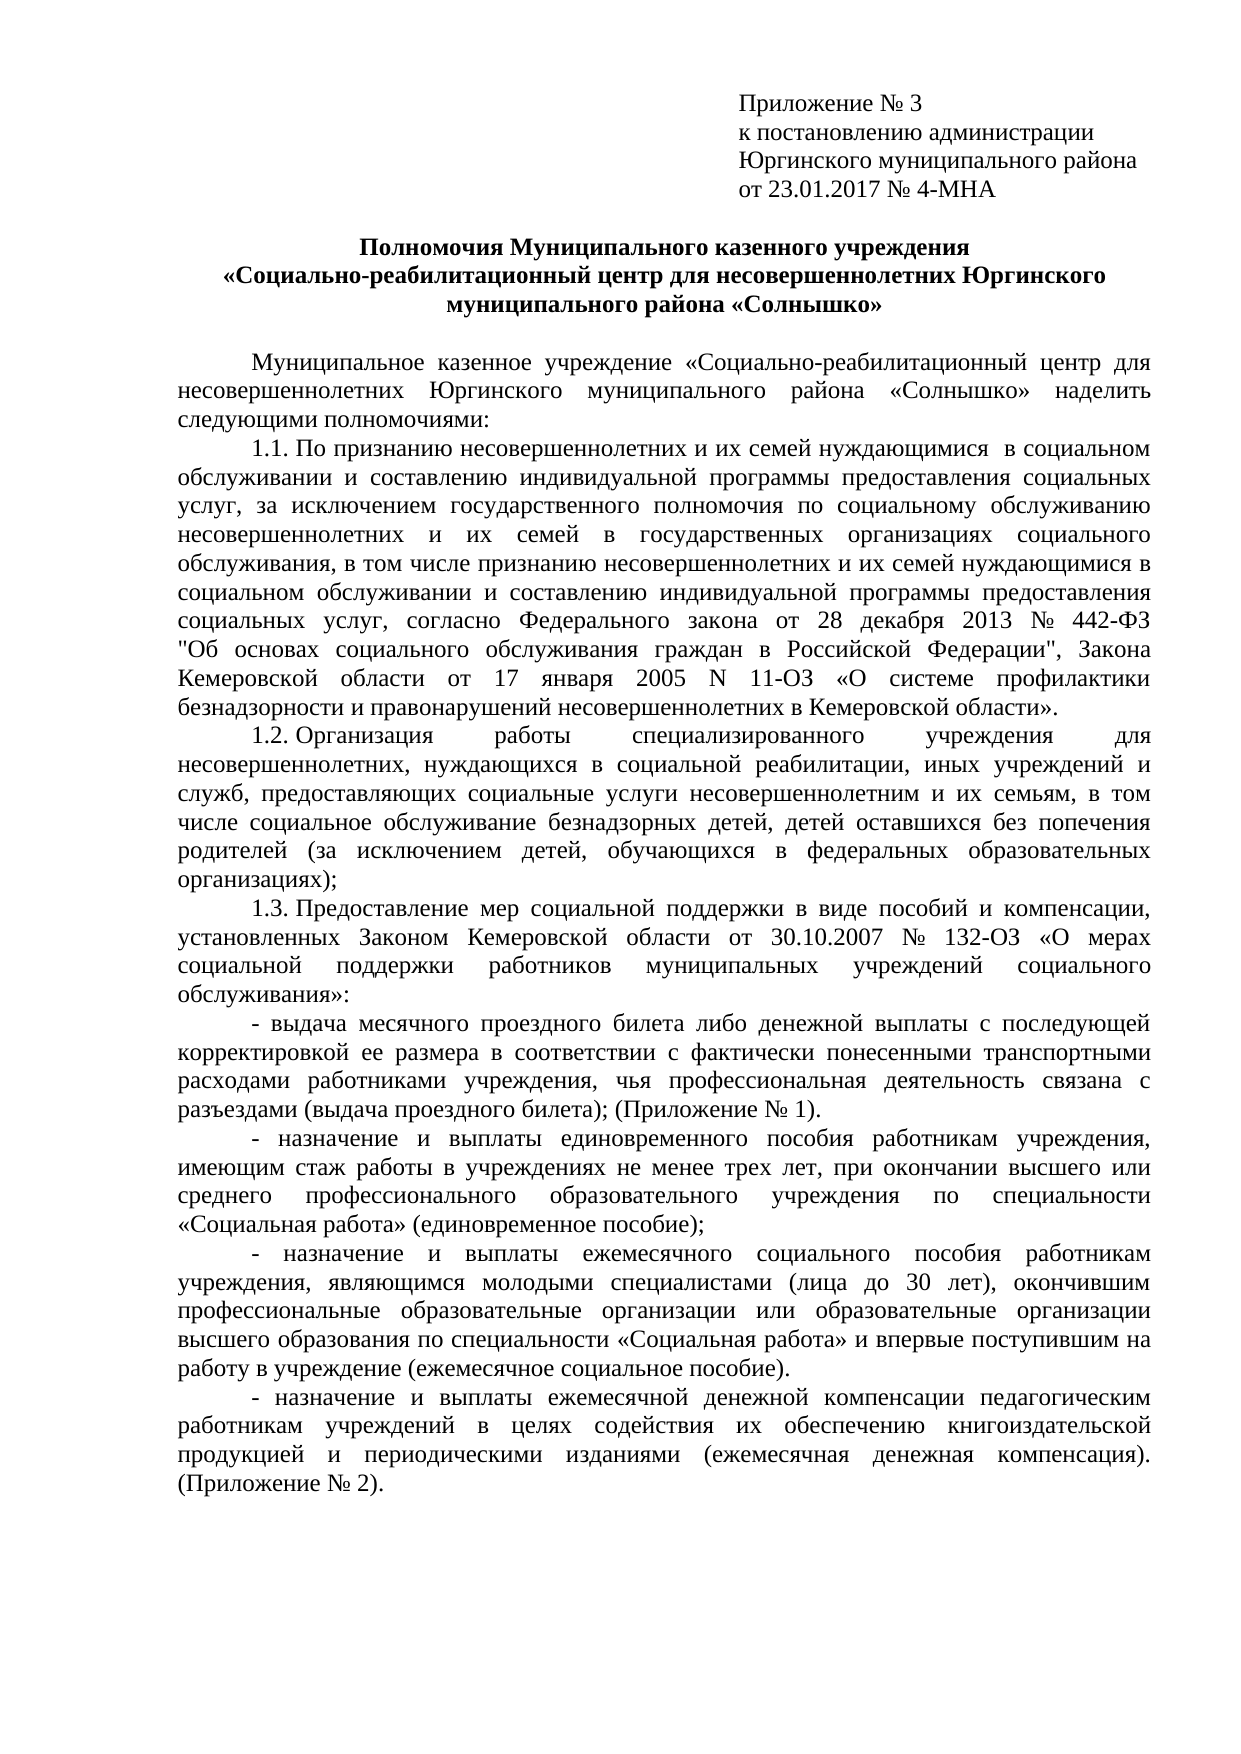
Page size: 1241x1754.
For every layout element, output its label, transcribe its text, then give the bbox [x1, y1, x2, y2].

text - назначение и выплаты ежемесячной денежной компенсации педагогическим работникам учреждений в целях содействия их обеспечению книгоиздательской продукцией и периодическими изданиями (ежемесячная денежная компенсация). (Приложение № 2). [177, 1382, 1152, 1497]
text - назначение и выплаты единовременного пособия работникам учреждения, имеющим стаж работы в учреждениях не менее трех лет, при окончании высшего или среднего профессионального образовательного учреждения по специальности «Социальная работа» (единовременное пособие); [177, 1123, 1152, 1238]
list Организация работы специализированного учреждения для несовершеннолетних, нуждающихся в социальной реабилитации, иных учреждений и служб, предоставляющих социальные услуги несовершеннолетним и их семьям, в том числе социальное обслуживание безнадзорных детей, детей оставшихся без попечения родителей (за исключением детей, обучающихся в федеральных образовательных организациях); [177, 720, 1152, 893]
text Муниципальное казенное учреждение «Социально-реабилитационный центр для несовершеннолетних Юргинского муниципального района «Солнышко» наделить следующими полномочиями: [177, 347, 1152, 433]
list По признанию несовершеннолетних и их семей нуждающимися в социальном обслуживании и составлению индивидуальной программы предоставления социальных услуг, за исключением государственного полномочия по социальному обслуживанию несовершеннолетних и их семей в государственных организациях социального обслуживания, в том числе признанию несовершеннолетних и их семей нуждающимися в социальном обслуживании и составлению индивидуальной программы предоставления социальных услуг, согласно Федерального закона от 28 декабря 2013 № 442-ФЗ "Об основах социального обслуживания граждан в Российской Федерации", Закона Кемеровской области от 17 января 2005 N 11-ОЗ «О системе профилактики безнадзорности и правонарушений несовершеннолетних в Кемеровской области». [177, 433, 1152, 720]
text Приложение № 3 [738, 88, 1152, 117]
text от 23.01.2017 № 4-МНА [738, 174, 1152, 203]
text Полномочия Муниципального казенного учреждения [177, 232, 1152, 260]
text к постановлению администрации [738, 117, 1152, 145]
text - назначение и выплаты ежемесячного социального пособия работникам учреждения, являющимся молодыми специалистами (лица до 30 лет), окончившим профессиональные образовательные организации или образовательные организации высшего образования по специальности «Социальная работа» и впервые поступившим на работу в учреждение (ежемесячное социальное пособие). [177, 1238, 1152, 1382]
text - выдача месячного проездного билета либо денежной выплаты с последующей корректировкой ее размера в соответствии с фактически понесенными транспортными расходами работниками учреждения, чья профессиональная деятельность связана с разъездами (выдача проездного билета); (Приложение № 1). [177, 1008, 1152, 1123]
text «Социально-реабилитационный центр для несовершеннолетних Юргинского муниципального района «Солнышко» [177, 260, 1152, 318]
list Предоставление мер социальной поддержки в виде пособий и компенсации, установленных Законом Кемеровской области от 30.10.2007 № 132-ОЗ «О мерах социальной поддержки работников муниципальных учреждений социального обслуживания»: [177, 893, 1152, 1008]
text Юргинского муниципального района [738, 145, 1152, 174]
